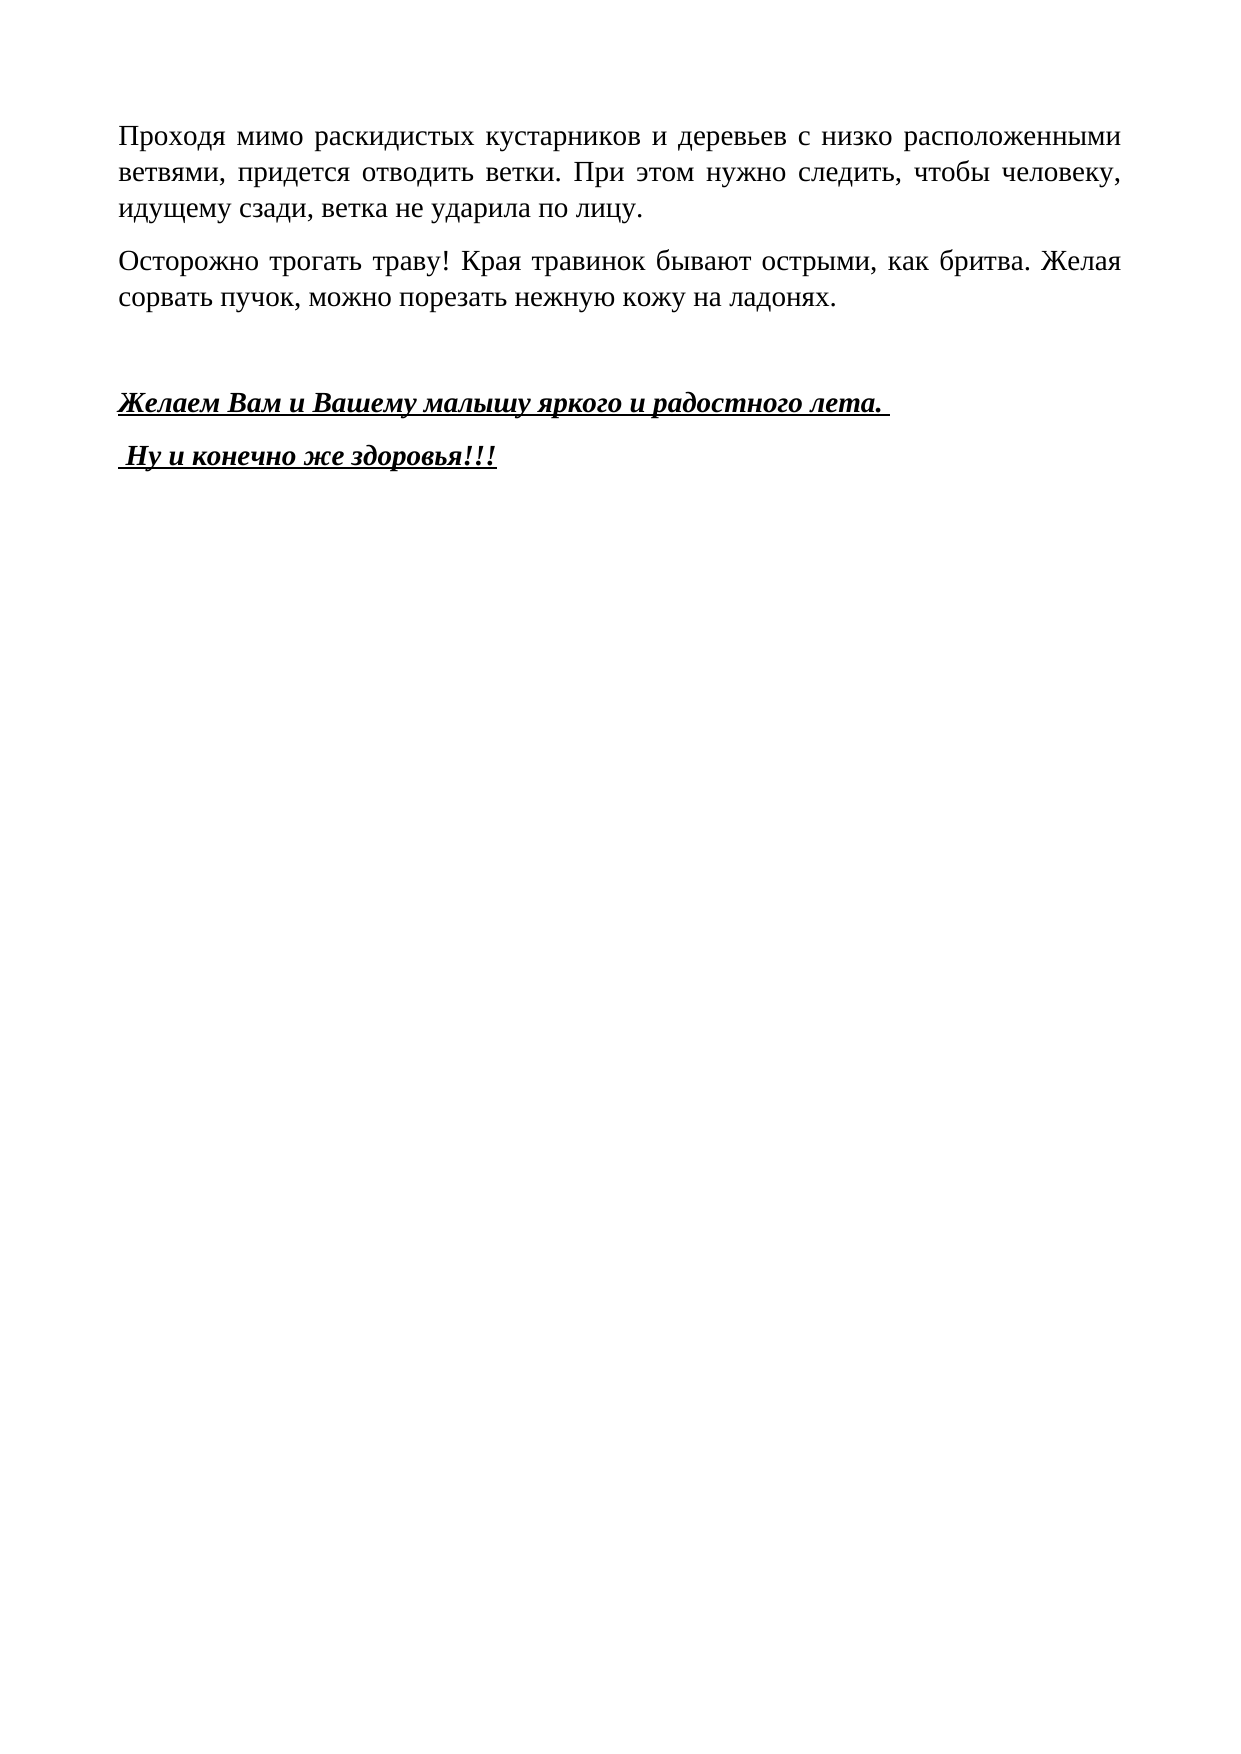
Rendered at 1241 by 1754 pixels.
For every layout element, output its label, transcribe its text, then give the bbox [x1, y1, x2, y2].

text Осторожно трогать траву! Края травинок бывают острыми, как бритва. Желая сорвать пучок, можно порезать нежную кожу на ладонях. [118, 243, 1122, 313]
text Проходя мимо раскидистых кустарников и деревьев с низко расположенными ветвями, придется отводить ветки. При этом нужно следить, чтобы человеку, идущему сзади, ветка не ударила по лицу. [118, 118, 1122, 224]
text Ну и конечно же здоровья!!! [118, 438, 1122, 471]
text Желаем Вам и Вашему малышу яркого и радостного лета. [118, 385, 1122, 418]
